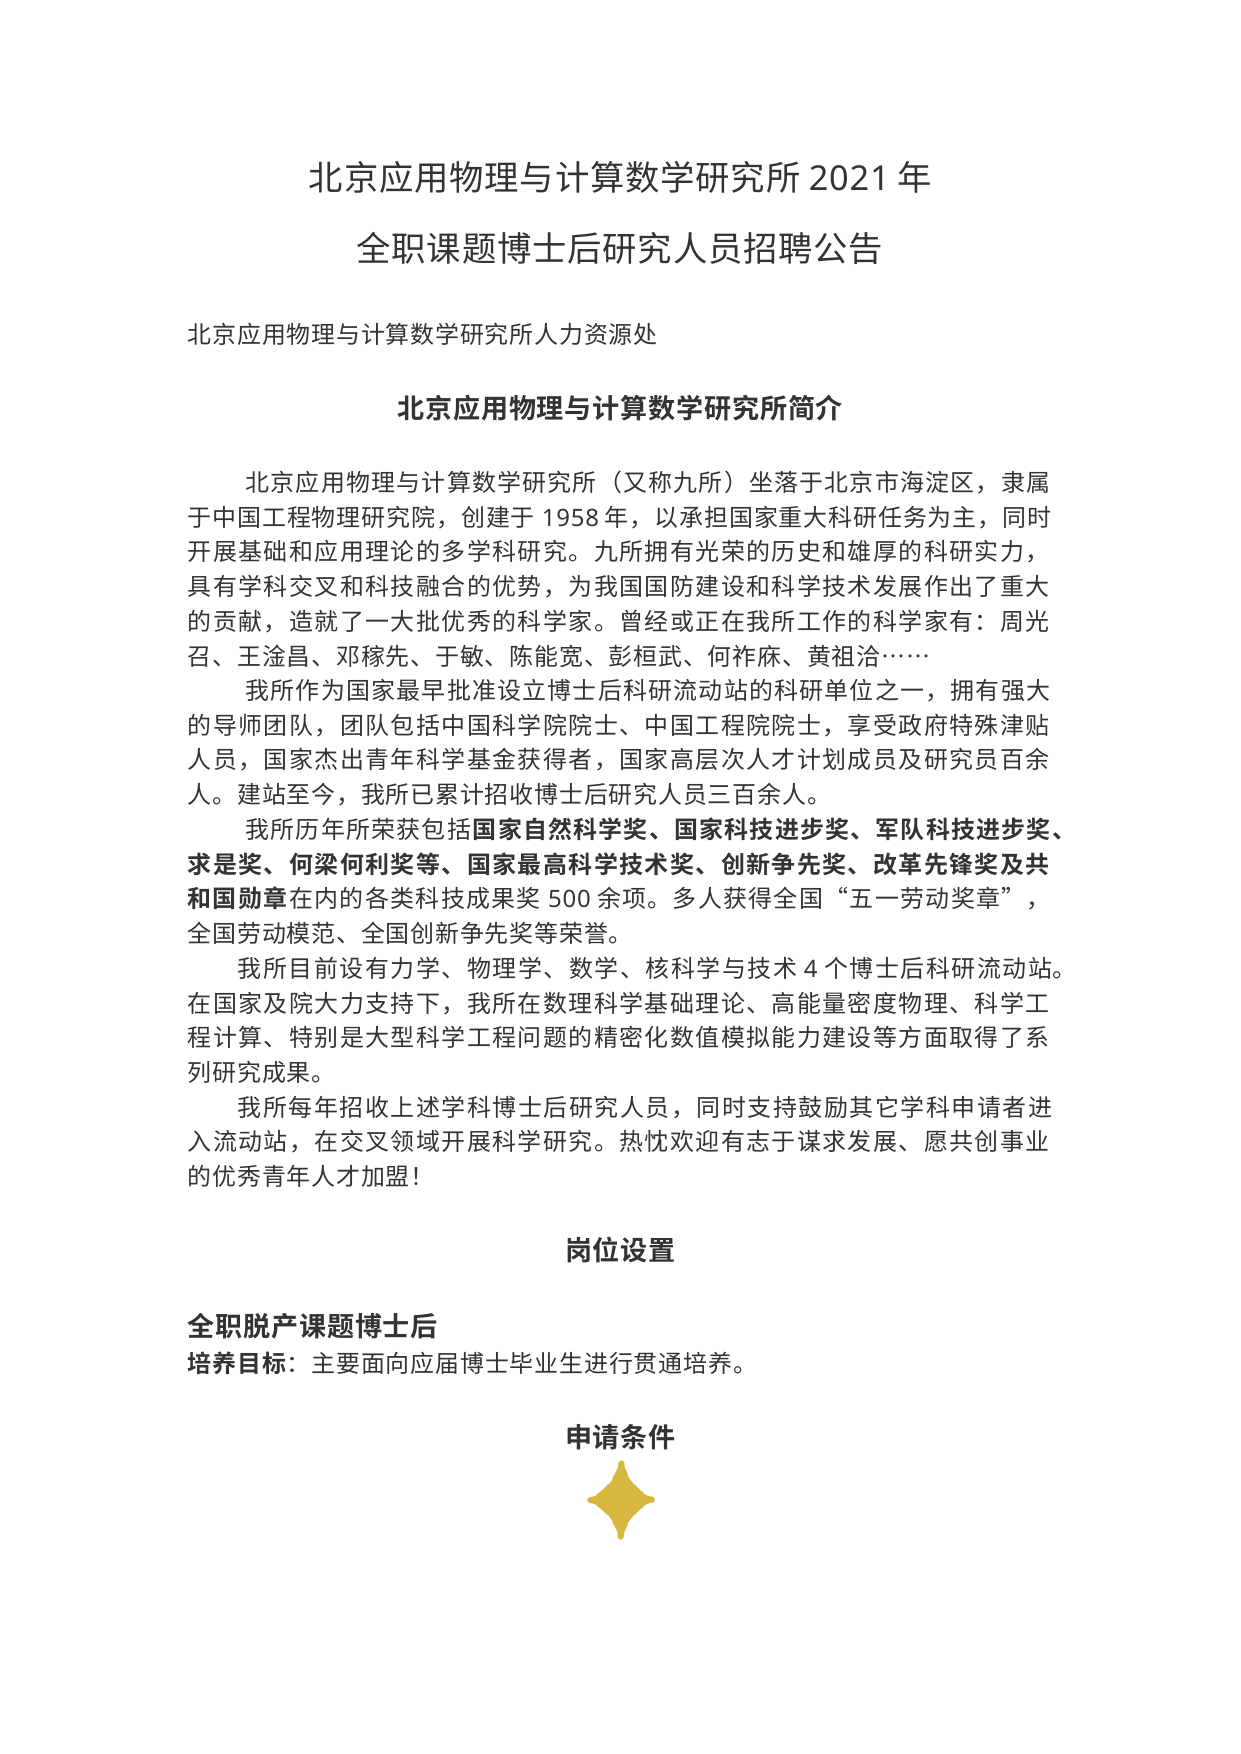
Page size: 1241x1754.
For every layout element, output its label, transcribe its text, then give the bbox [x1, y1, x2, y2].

text 我所历年所荣获包括国家自然科学奖、国家科技进步奖、军队科技进步奖、求是奖、何梁何利奖等、国家最高科学技术奖、创新争先奖、改革先锋奖及共和国勋章在内的各类科技成果奖500余项。多人获得全国“五一劳动奖章”，全国劳动模范、全国创新争先奖等荣誉。 [187, 811, 1053, 949]
text 我所目前设有力学、物理学、数学、核科学与技术4个博士后科研流动站。在国家及院大力支持下，我所在数理科学基础理论、高能量密度物理、科学工程计算、特别是大型科学工程问题的精密化数值模拟能力建设等方面取得了系列研究成果。 [187, 949, 1053, 1088]
text 申请条件 [187, 1416, 1053, 1455]
text 北京应用物理与计算数学研究所（又称九所）坐落于北京市海淀区，隶属于中国工程物理研究院，创建于1958年，以承担国家重大科研任务为主，同时开展基础和应用理论的多学科研究。九所拥有光荣的历史和雄厚的科研实力，具有学科交叉和科技融合的优势，为我国国防建设和科学技术发展作出了重大的贡献，造就了一大批优秀的科学家。曾经或正在我所工作的科学家有：周光召、王淦昌、邓稼先、于敏、陈能宽、彭桓武、何祚庥、黄祖洽…… [187, 463, 1053, 672]
text 我所作为国家最早批准设立博士后科研流动站的科研单位之一，拥有强大的导师团队，团队包括中国科学院院士、中国工程院院士，享受政府特殊津贴人员，国家杰出青年科学基金获得者，国家高层次人才计划成员及研究员百余人。建站至今，我所已累计招收博士后研究人员三百余人。 [187, 672, 1053, 811]
text 北京应用物理与计算数学研究所简介 [187, 387, 1053, 427]
text 我所每年招收上述学科博士后研究人员，同时支持鼓励其它学科申请者进入流动站，在交叉领域开展科学研究。热忱欢迎有志于谋求发展、愿共创事业的优秀青年人才加盟！ [187, 1088, 1053, 1192]
text 全职课题博士后研究人员招聘公告 [187, 222, 1053, 272]
text 北京应用物理与计算数学研究所2021年 [187, 150, 1053, 200]
picture [581, 1455, 659, 1544]
text 岗位设置 [187, 1229, 1053, 1268]
text 全职脱产课题博士后 [187, 1305, 1053, 1344]
text 培养目标：主要面向应届博士毕业生进行贯通培养。 [187, 1344, 1053, 1379]
text 北京应用物理与计算数学研究所人力资源处 [187, 293, 1053, 351]
